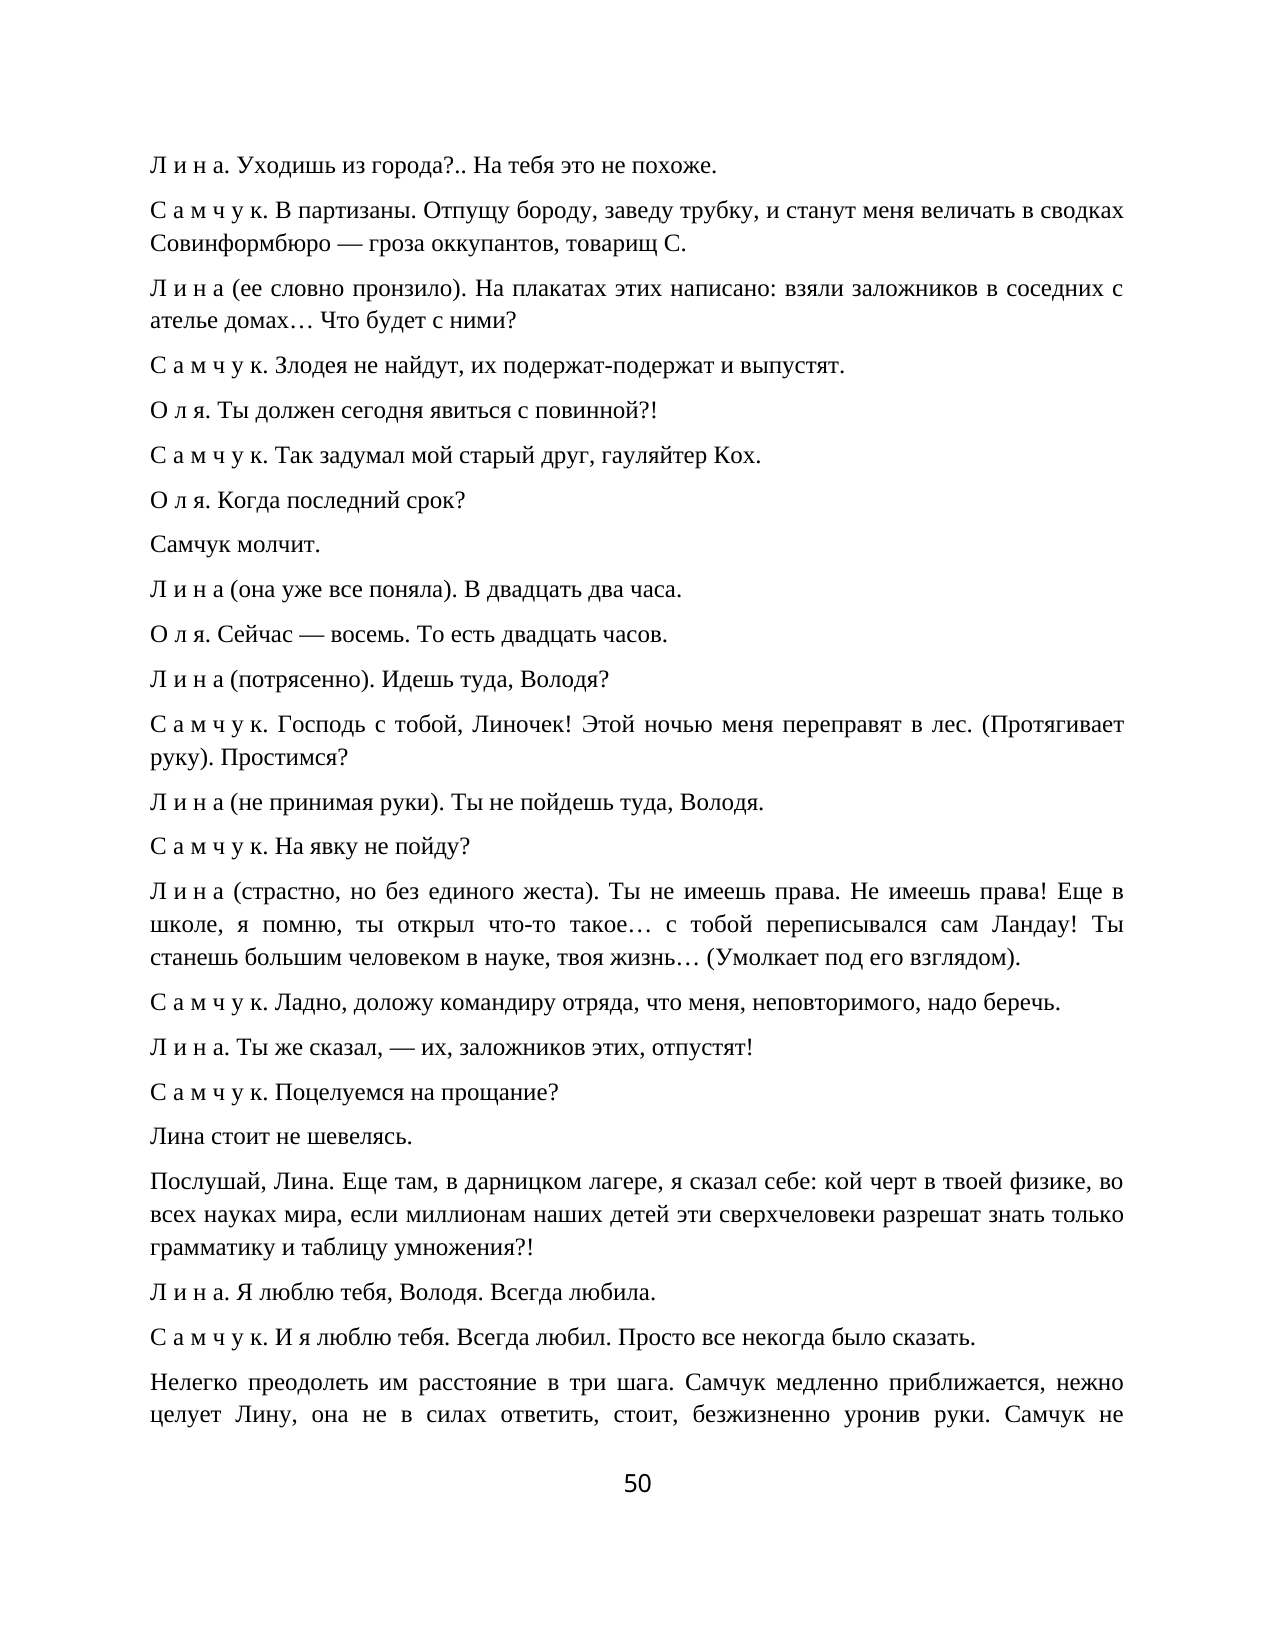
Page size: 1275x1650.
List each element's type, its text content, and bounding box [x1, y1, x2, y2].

text Послушай, Лина. Еще там, в дарницком лагере, я сказал себе: кой черт в твоей физике, во всех науках мира, если миллионам наших детей эти сверхчеловеки разрешат знать только грамматику и таблицу умножения?! [150, 1166, 1125, 1261]
text С а м ч у к. Ладно, доложу командиру отряда, что меня, неповторимого, надо беречь. [150, 987, 1125, 1016]
text Л и н а (не принимая руки). Ты не пойдешь туда, Володя. [150, 787, 1125, 815]
text С а м ч у к. И я люблю тебя. Всегда любил. Просто все некогда было сказать. [150, 1322, 1125, 1351]
text Л и н а (она уже все поняла). В двадцать два часа. [150, 574, 1125, 603]
text О л я. Когда последний срок? [150, 485, 1125, 513]
text С а м ч у к. В партизаны. Отпущу бороду, заведу трубку, и станут меня величать в сводках Совинформбюро — гроза оккупантов, товарищ С. [150, 195, 1125, 257]
text Л и н а (потрясенно). Идешь туда, Володя? [150, 664, 1125, 693]
text С а м ч у к. Злодея не найдут, их подержат-подержат и выпустят. [150, 350, 1125, 379]
text О л я. Ты должен сегодня явиться с повинной?! [150, 395, 1125, 424]
text О л я. Сейчас — восемь. То есть двадцать часов. [150, 619, 1125, 648]
text С а м ч у к. Поцелуемся на прощание? [150, 1077, 1125, 1105]
text С а м ч у к. Господь с тобой, Линочек! Этой ночью меня переправят в лес. (Протягивает руку). Простимся? [150, 709, 1125, 771]
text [150, 1367, 1125, 1428]
text С а м ч у к. На явку не пойду? [150, 831, 1125, 860]
text С а м ч у к. Так задумал мой старый друг, гауляйтер Кох. [150, 440, 1125, 469]
text Самчук молчит. [150, 529, 1125, 558]
text Лина стоит не шевелясь. [150, 1121, 1125, 1150]
text Л и н а (страстно, но без единого жеста). Ты не имеешь права. Не имеешь права! Еще в школе, я помню, ты открыл что-то такое… с тобой переписывался сам Ландау! Ты станешь большим человеком в науке, твоя жизнь… (Умолкает под его взглядом). [150, 876, 1125, 971]
text Л и н а (ее словно пронзило). На плакатах этих написано: взяли заложников в соседних с ателье домах… Что будет с ними? [150, 273, 1125, 334]
text Л и н а. Ты же сказал, — их, заложников этих, отпустят! [150, 1032, 1125, 1061]
text Л и н а. Я люблю тебя, Володя. Всегда любила. [150, 1277, 1125, 1306]
text Л и н а. Уходишь из города?.. На тебя это не похоже. [150, 150, 1125, 179]
